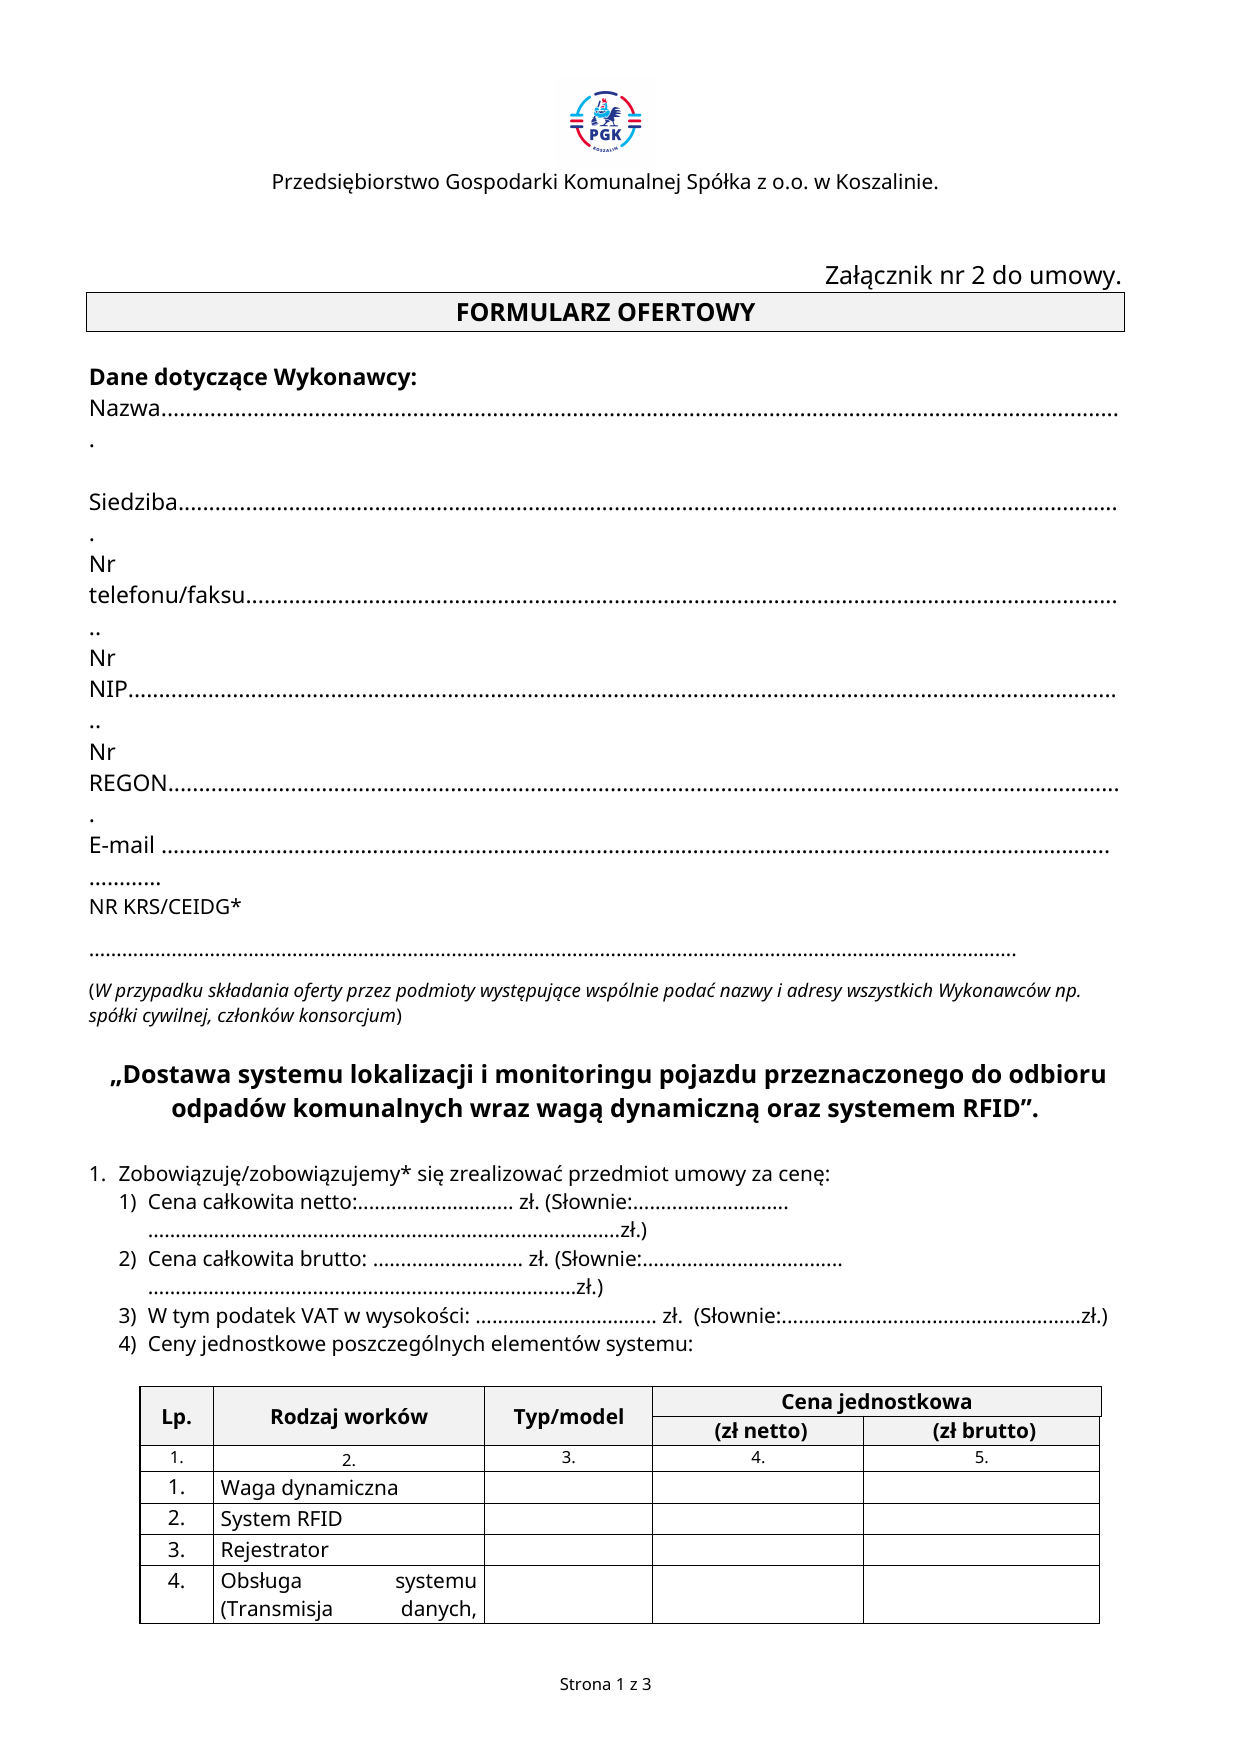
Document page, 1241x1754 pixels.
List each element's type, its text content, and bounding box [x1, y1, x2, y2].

table_cell 4. [653, 1446, 863, 1471]
text „Dostawa systemu lokalizacji i monitoringu pojazdu przeznaczonego do odbioru odpadów komunalnych wraz wagą dynamiczną oraz systemem RFID”. [89, 1056, 1122, 1124]
table_cell 1. [141, 1472, 213, 1502]
text (W przypadku składania oferty przez podmioty występujące wspólnie podać nazwy i adresy wszystkich Wykonawców np. spółki cywilnej, członków konsorcjum) [89, 977, 1122, 1028]
table_cell [653, 1472, 863, 1502]
table_cell Waga dynamiczna [214, 1472, 484, 1502]
table_cell (zł netto) [653, 1417, 863, 1445]
text FORMULARZ OFERTOWY [87, 293, 1124, 331]
table_cell 4. [141, 1566, 213, 1623]
list Ceny jednostkowe poszczególnych elementów systemu: [118, 1329, 1122, 1358]
table_header Cena jednostkowa [653, 1387, 1101, 1416]
table_cell 2. [141, 1504, 213, 1534]
text Nr REGON............................................................................................................................................................ [89, 736, 1122, 829]
table_cell 5. [864, 1446, 1099, 1471]
text Załącznik nr 2 do umowy. [89, 258, 1122, 292]
list Cena całkowita brutto: ........................... zł. (Słownie:....................................……………………………………………………………………zł.) [118, 1244, 1122, 1301]
table_cell [653, 1535, 863, 1565]
table_cell [864, 1535, 1099, 1565]
table_cell [485, 1504, 652, 1534]
table_header Lp. [141, 1387, 213, 1445]
table_cell [653, 1566, 863, 1623]
picture [555, 76, 656, 167]
table_cell [653, 1504, 863, 1534]
table_cell Obsługa systemu (Transmisja danych, dostęp do systemu) / rok [214, 1566, 484, 1623]
text Nr NIP................................................................................................................................................................... [89, 642, 1122, 736]
table_cell 1. [141, 1446, 213, 1471]
table_cell [485, 1472, 652, 1502]
table_cell (zł brutto) [864, 1417, 1099, 1445]
table_cell 3. [485, 1446, 652, 1471]
list Zobowiązuję/zobowiązujemy* się zrealizować przedmiot umowy za cenę: [89, 1159, 1122, 1187]
table_cell [864, 1504, 1099, 1534]
text Dane dotyczące Wykonawcy: [89, 361, 1122, 392]
table_cell [485, 1566, 652, 1623]
table_header Rodzaj worków [214, 1387, 484, 1445]
text Nr telefonu/faksu................................................................................................................................................ [89, 548, 1122, 642]
table_cell [485, 1535, 652, 1565]
table_cell [864, 1566, 1099, 1623]
table_header Typ/model [485, 1387, 652, 1445]
list Cena całkowita netto:............................ zł. (Słownie:............................…………………………………………………………………………..zł.) [118, 1187, 1122, 1244]
text Siedziba.......................................................................................................................................................... [89, 486, 1122, 548]
text Nazwa............................................................................................................................................................. [89, 392, 1122, 454]
table_cell 3. [141, 1535, 213, 1565]
table_cell [864, 1472, 1099, 1502]
table_cell Rejestrator [214, 1535, 484, 1565]
table_cell System RFID [214, 1504, 484, 1534]
list W tym podatek VAT w wysokości: …………………………... zł. (Słownie:....................................………………zł.) [118, 1301, 1122, 1329]
text E-mail …………………………………………………………………………………..……………………………………………………..………… [89, 829, 1122, 892]
table_cell 2. [214, 1446, 484, 1471]
text NR KRS/CEIDG* ……………………………………………………………………………………………………………………………………………………. [89, 892, 1122, 963]
